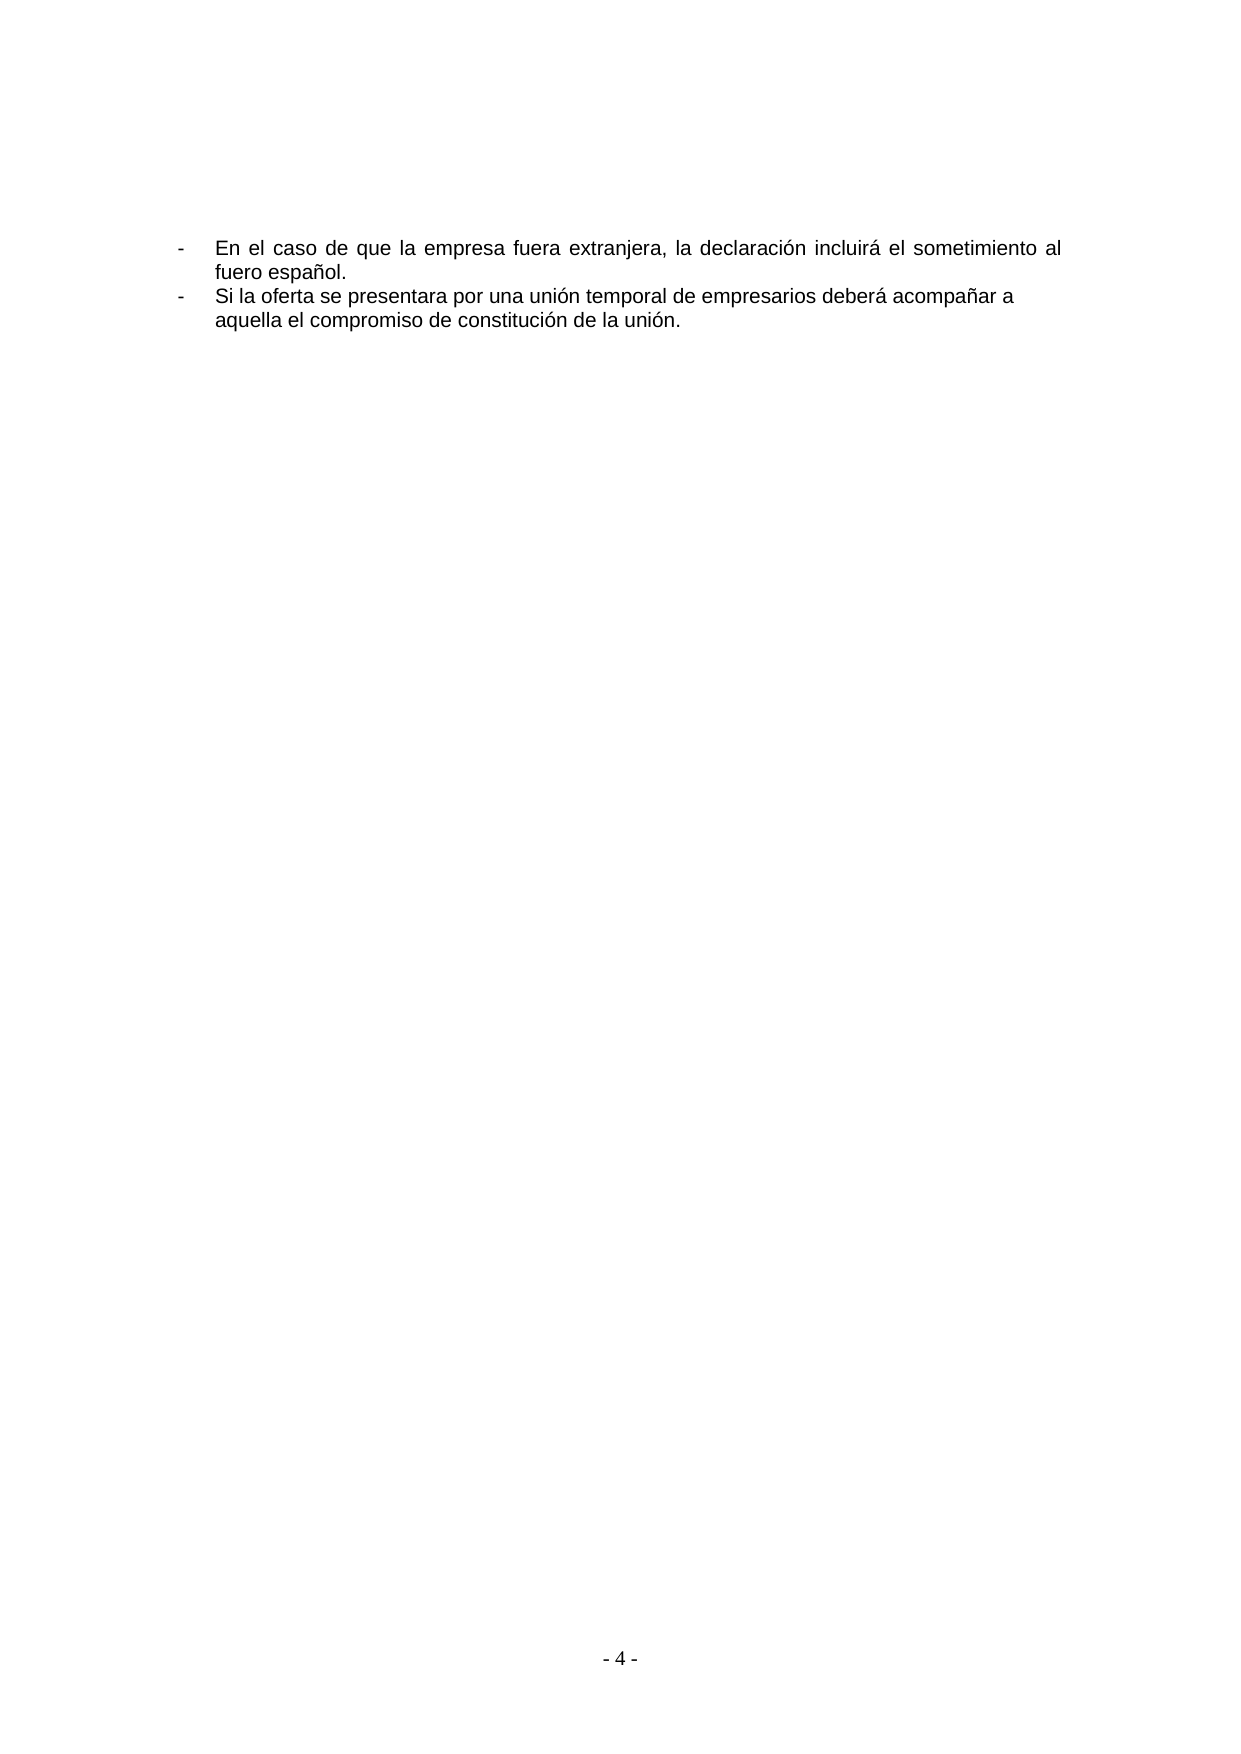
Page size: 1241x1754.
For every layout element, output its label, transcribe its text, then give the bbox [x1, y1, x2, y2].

list Si la oferta se presentara por una unión temporal de empresarios deberá acompañar a aquella el compromiso de constitución de la unión. [177, 284, 1063, 332]
list En el caso de que la empresa fuera extranjera, la declaración incluirá el sometimiento al fuero español. [177, 236, 1063, 284]
